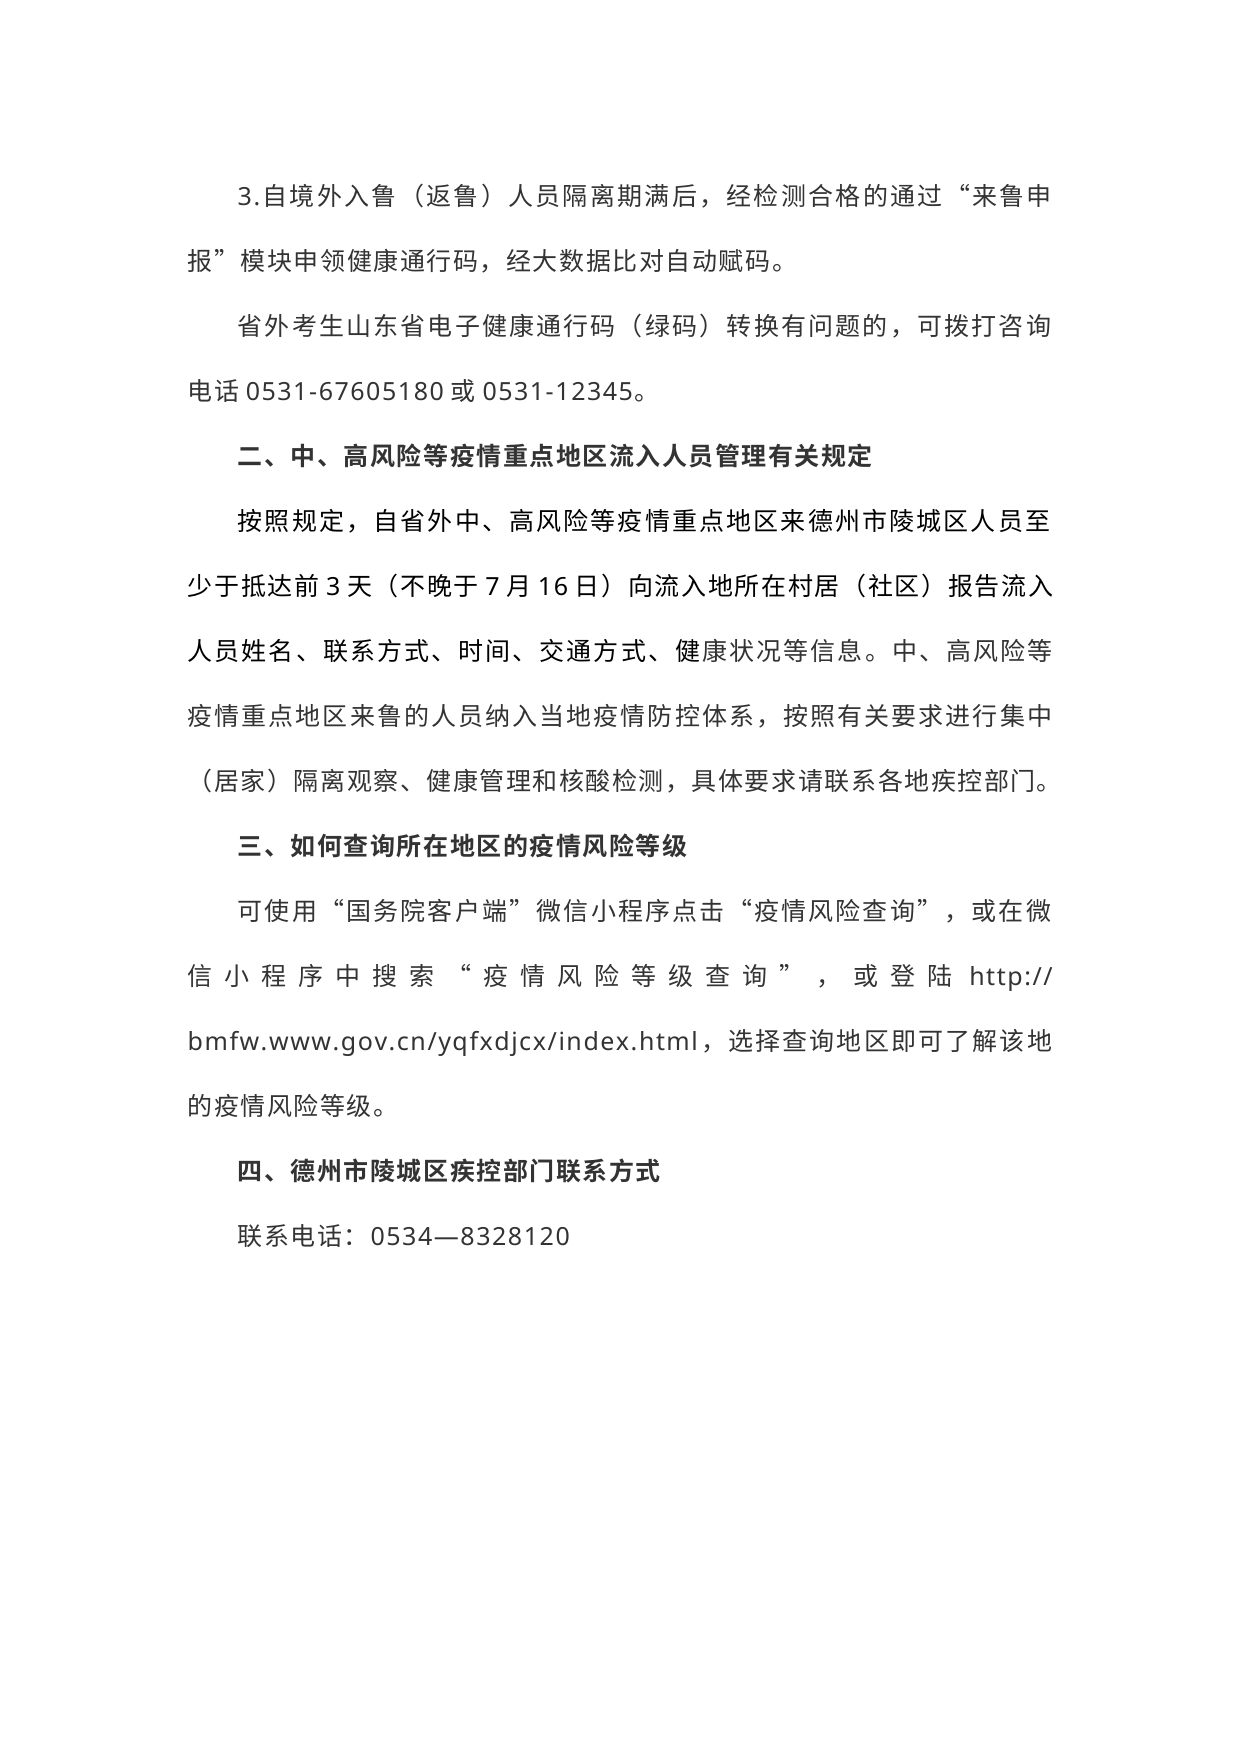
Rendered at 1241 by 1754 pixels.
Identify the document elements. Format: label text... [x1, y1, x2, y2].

text 二、中、高风险等疫情重点地区流入人员管理有关规定 [187, 422, 1053, 487]
text 省外考生山东省电子健康通行码（绿码）转换有问题的，可拨打咨询电话0531-67605180或0531-12345。 [187, 292, 1053, 422]
text 四、德州市陵城区疾控部门联系方式 [187, 1137, 1053, 1202]
text 可使用“国务院客户端”微信小程序点击“疫情风险查询”，或在微信小程序中搜索“疫情风险等级查询”，或登陆http://bmfw.www.gov.cn/yqfxdjcx/index.html，选择查询地区即可了解该地的疫情风险等级。 [187, 877, 1053, 1137]
text 3.自境外入鲁（返鲁）人员隔离期满后，经检测合格的通过“来鲁申报”模块申领健康通行码，经大数据比对自动赋码。 [187, 162, 1053, 292]
text 联系电话：0534—8328120 [187, 1202, 1053, 1267]
text 三、如何查询所在地区的疫情风险等级 [187, 812, 1053, 877]
text 按照规定，自省外中、高风险等疫情重点地区来德州市陵城区人员至少于抵达前3天（不晚于7月16日）向流入地所在村居（社区）报告流入人员姓名、联系方式、时间、交通方式、健康状况等信息。中、高风险等疫情重点地区来鲁的人员纳入当地疫情防控体系，按照有关要求进行集中（居家）隔离观察、健康管理和核酸检测，具体要求请联系各地疾控部门。 [187, 487, 1053, 812]
